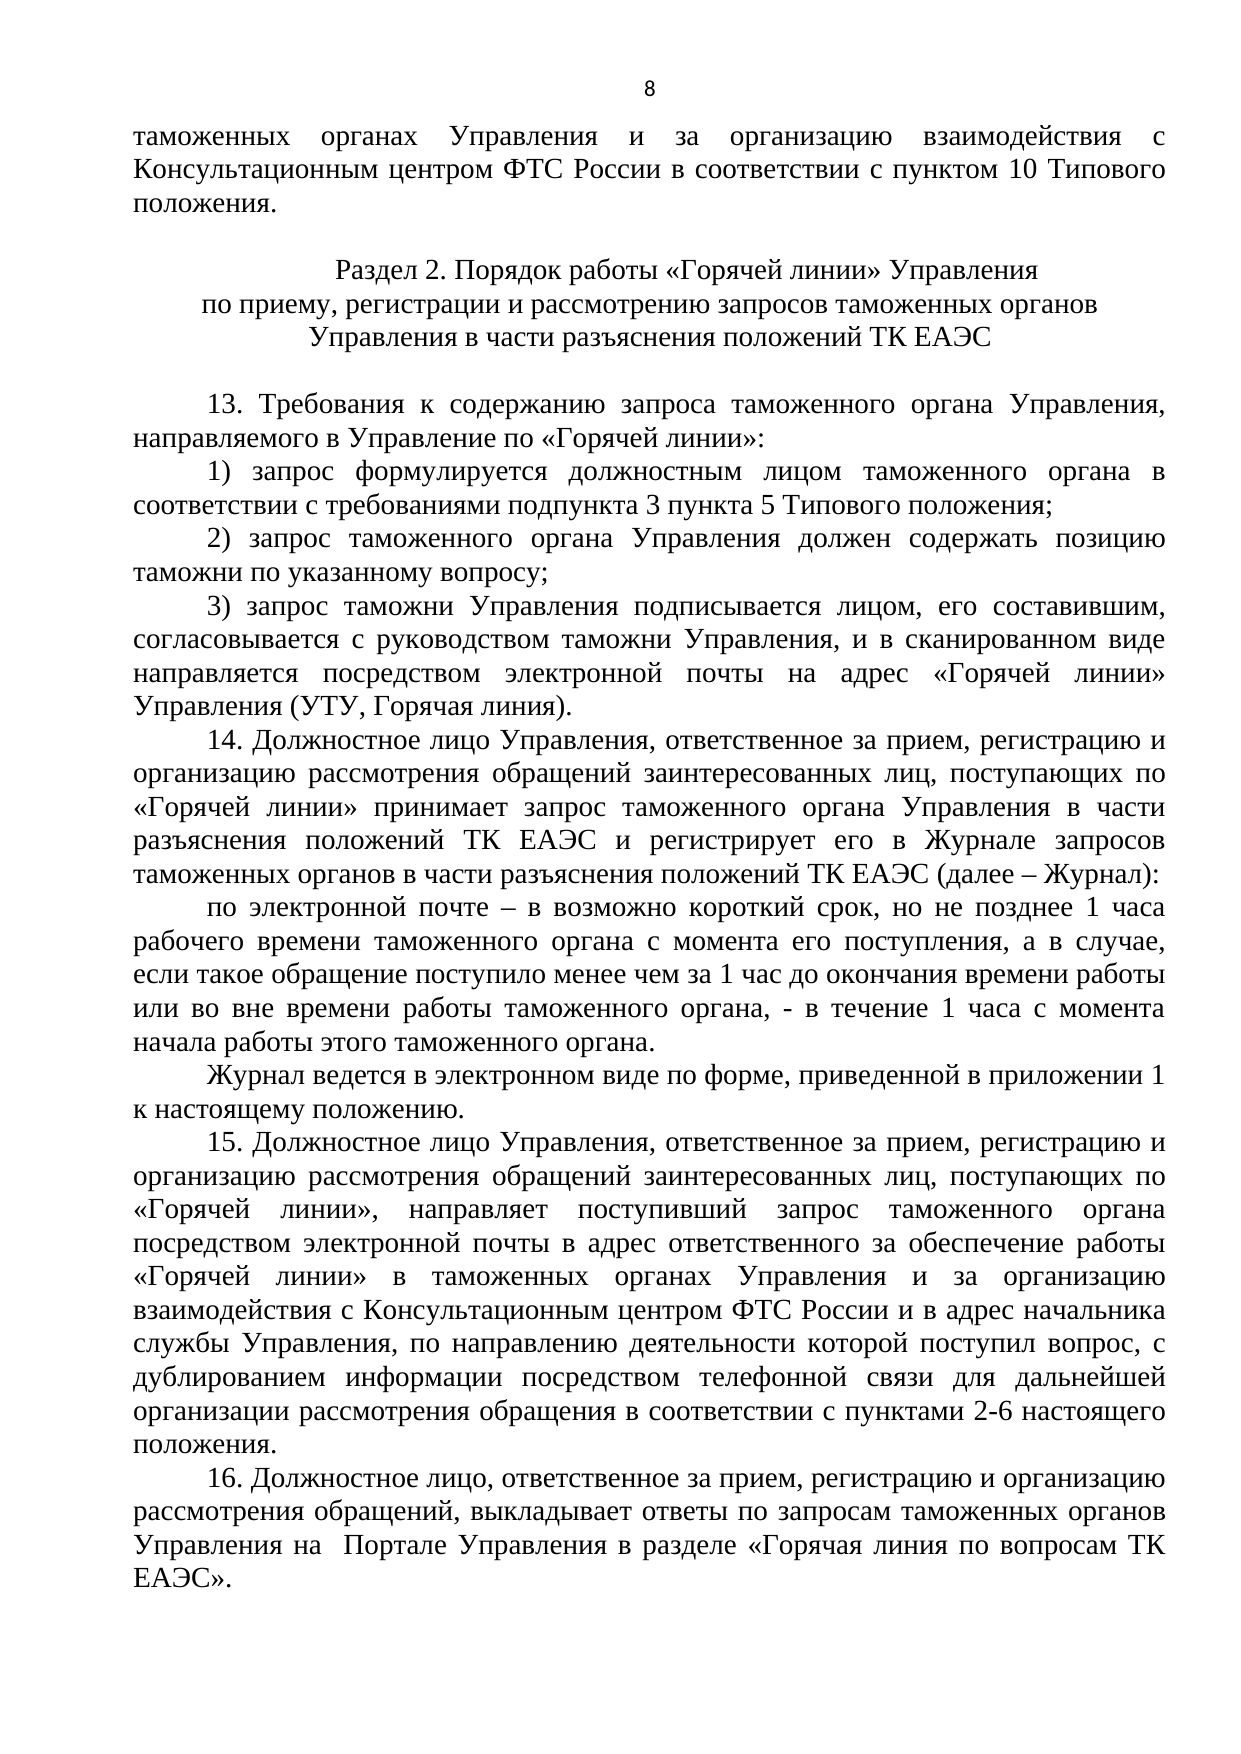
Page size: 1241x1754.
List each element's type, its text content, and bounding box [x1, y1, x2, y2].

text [133, 118, 1167, 219]
text 13. Требования к содержанию запроса таможенного органа Управления, направляемого в Управление по «Горячей линии»: [133, 386, 1167, 453]
text 1) запрос формулируется должностным лицом таможенного органа в соответствии с требованиями подпункта 3 пункта 5 Типового положения; [133, 453, 1167, 521]
text 3) запрос таможни Управления подписывается лицом, его составившим, согласовывается с руководством таможни Управления, и в сканированном виде направляется посредством электронной почты на адрес «Горячей линии» Управления (УТУ, Горячая линия). [133, 588, 1167, 722]
text Раздел 2. Порядок работы «Горячей линии» Управления [133, 252, 1167, 286]
text по приему, регистрации и рассмотрению запросов таможенных органов Управления в части разъяснения положений ТК ЕАЭС [133, 286, 1167, 353]
text Журнал ведется в электронном виде по форме, приведенной в приложении 1 к настоящему положению. [133, 1057, 1167, 1124]
text 16. Должностное лицо, ответственное за прием, регистрацию и организацию рассмотрения обращений, выкладывает ответы по запросам таможенных органов Управления на Портале Управления в разделе «Горячая линия по вопросам ТК ЕАЭС». [133, 1460, 1167, 1594]
text 2) запрос таможенного органа Управления должен содержать позицию таможни по указанному вопросу; [133, 521, 1167, 588]
text по электронной почте – в возможно короткий срок, но не позднее 1 часа рабочего времени таможенного органа с момента его поступления, а в случае, если такое обращение поступило менее чем за 1 час до окончания времени работы или во вне времени работы таможенного органа, - в течение 1 часа с момента начала работы этого таможенного органа. [133, 889, 1167, 1057]
text 15. Должностное лицо Управления, ответственное за прием, регистрацию и организацию рассмотрения обращений заинтересованных лиц, поступающих по «Горячей линии», направляет поступивший запрос таможенного органа посредством электронной почты в адрес ответственного за обеспечение работы «Горячей линии» в таможенных органах Управления и за организацию взаимодействия с Консультационным центром ФТС России и в адрес начальника службы Управления, по направлению деятельности которой поступил вопрос, с дублированием информации посредством телефонной связи для дальнейшей организации рассмотрения обращения в соответствии с пунктами 2-6 настоящего положения. [133, 1124, 1167, 1460]
text 14. Должностное лицо Управления, ответственное за прием, регистрацию и организацию рассмотрения обращений заинтересованных лиц, поступающих по «Горячей линии» принимает запрос таможенного органа Управления в части разъяснения положений ТК ЕАЭС и регистрирует его в Журнале запросов таможенных органов в части разъяснения положений ТК ЕАЭС (далее – Журнал): [133, 722, 1167, 889]
